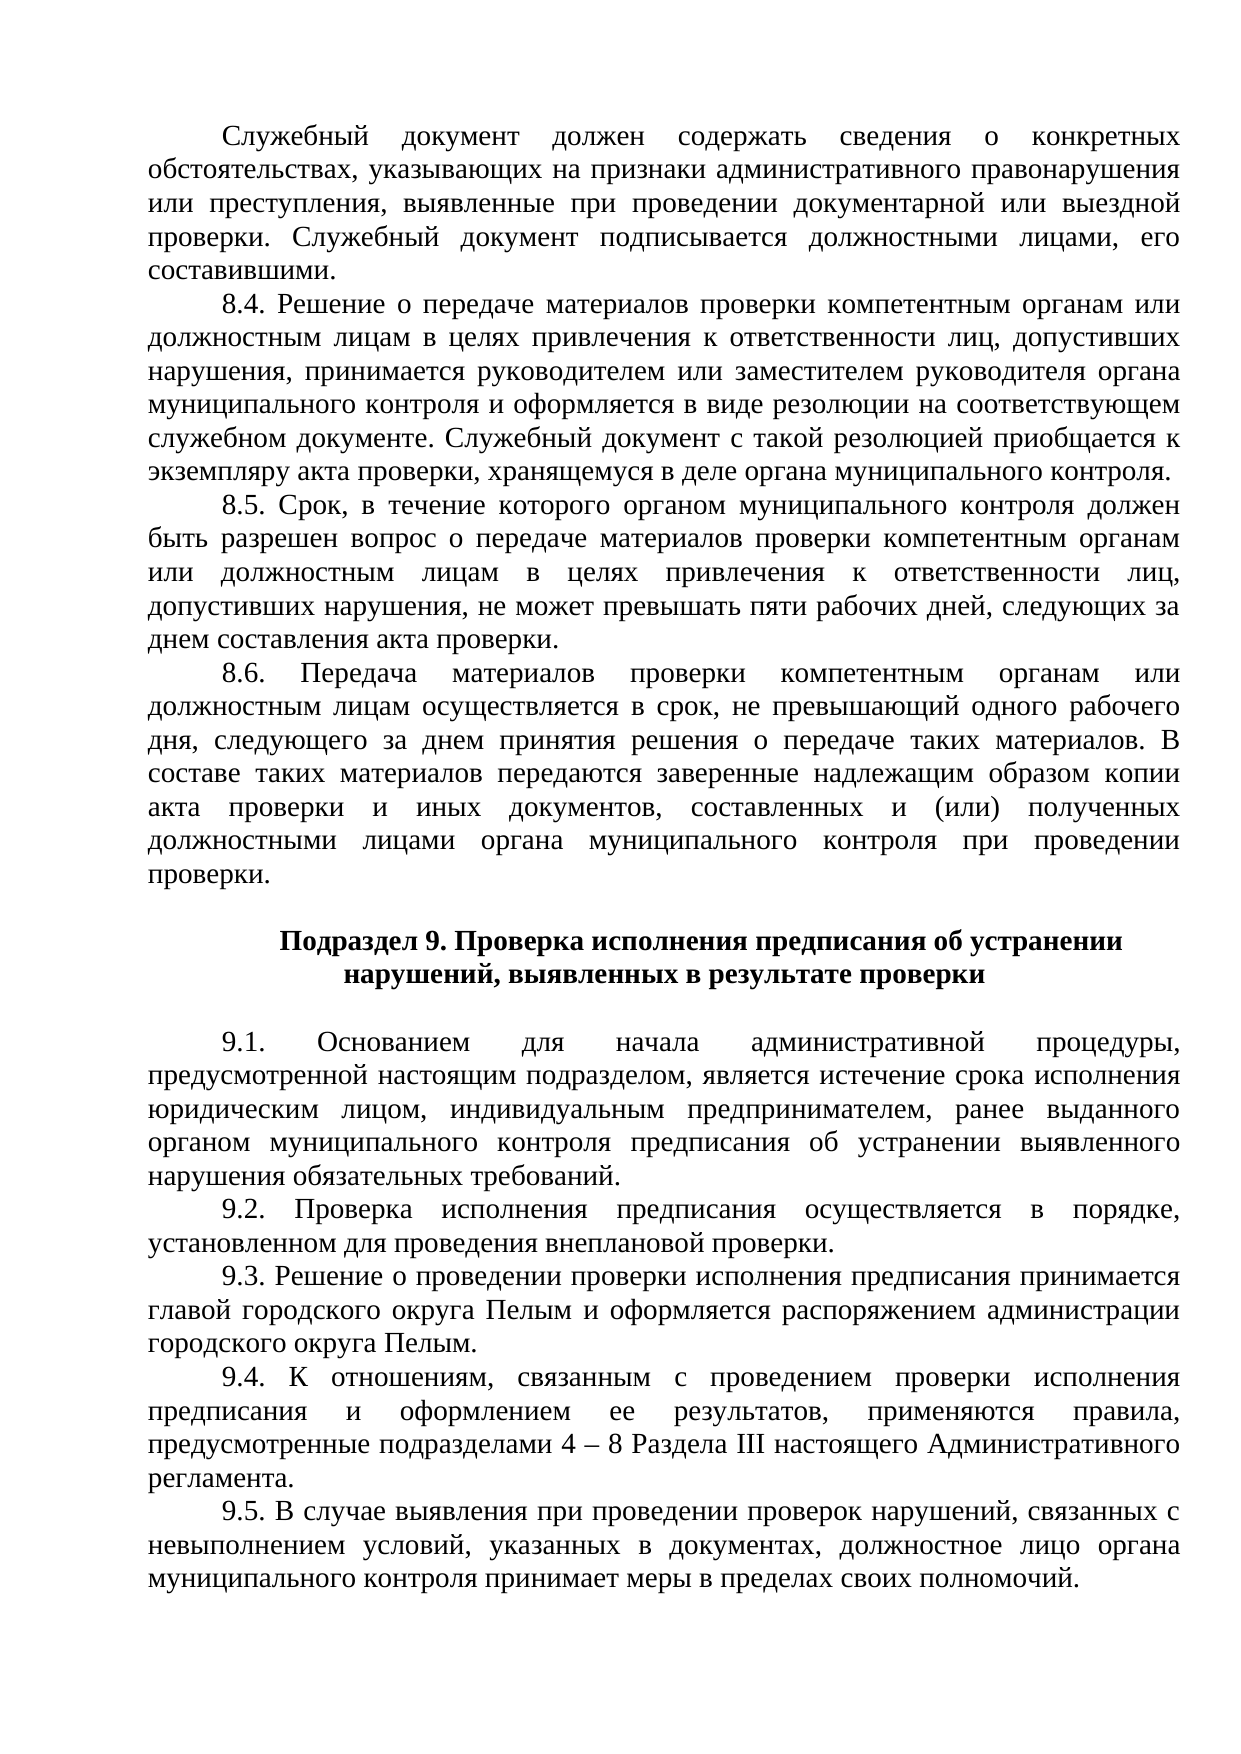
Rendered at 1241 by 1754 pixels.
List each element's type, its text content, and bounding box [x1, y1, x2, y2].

text 9.5. В случае выявления при проведении проверок нарушений, связанных с невыполнением условий, указанных в документах, должностное лицо органа муниципального контроля принимает меры в пределах своих полномочий. [148, 1493, 1181, 1594]
text 9.1. Основанием для начала административной процедуры, предусмотренной настоящим подразделом, является истечение срока исполнения юридическим лицом, индивидуальным предпринимателем, ранее выданного органом муниципального контроля предписания об устранении выявленного нарушения обязательных требований. [148, 1024, 1181, 1191]
text 8.4. Решение о передаче материалов проверки компетентным органам или должностным лицам в целях привлечения к ответственности лиц, допустивших нарушения, принимается руководителем или заместителем руководителя органа муниципального контроля и оформляется в виде резолюции на соответствующем служебном документе. Служебный документ с такой резолюцией приобщается к экземпляру акта проверки, хранящемуся в деле органа муниципального контроля. [148, 286, 1181, 487]
text 9.3. Решение о проведении проверки исполнения предписания принимается главой городского округа Пелым и оформляется распоряжением администрации городского округа Пелым. [148, 1258, 1181, 1359]
text Служебный документ должен содержать сведения о конкретных обстоятельствах, указывающих на признаки административного правонарушения или преступления, выявленные при проведении документарной или выездной проверки. Служебный документ подписывается должностными лицами, его составившими. [148, 118, 1181, 286]
text Подраздел 9. Проверка исполнения предписания об устранении нарушений, выявленных в результате проверки [148, 923, 1181, 990]
text 8.5. Срок, в течение которого органом муниципального контроля должен быть разрешен вопрос о передаче материалов проверки компетентным органам или должностным лицам в целях привлечения к ответственности лиц, допустивших нарушения, не может превышать пяти рабочих дней, следующих за днем составления акта проверки. [148, 487, 1181, 655]
text 9.2. Проверка исполнения предписания осуществляется в порядке, установленном для проведения внеплановой проверки. [148, 1191, 1181, 1258]
text 8.6. Передача материалов проверки компетентным органам или должностным лицам осуществляется в срок, не превышающий одного рабочего дня, следующего за днем принятия решения о передаче таких материалов. В составе таких материалов передаются заверенные надлежащим образом копии акта проверки и иных документов, составленных и (или) полученных должностными лицами органа муниципального контроля при проведении проверки. [148, 655, 1181, 889]
text 9.4. К отношениям, связанным с проведением проверки исполнения предписания и оформлением ее результатов, применяются правила, предусмотренные подразделами 4 – 8 Раздела III настоящего Административного регламента. [148, 1359, 1181, 1493]
